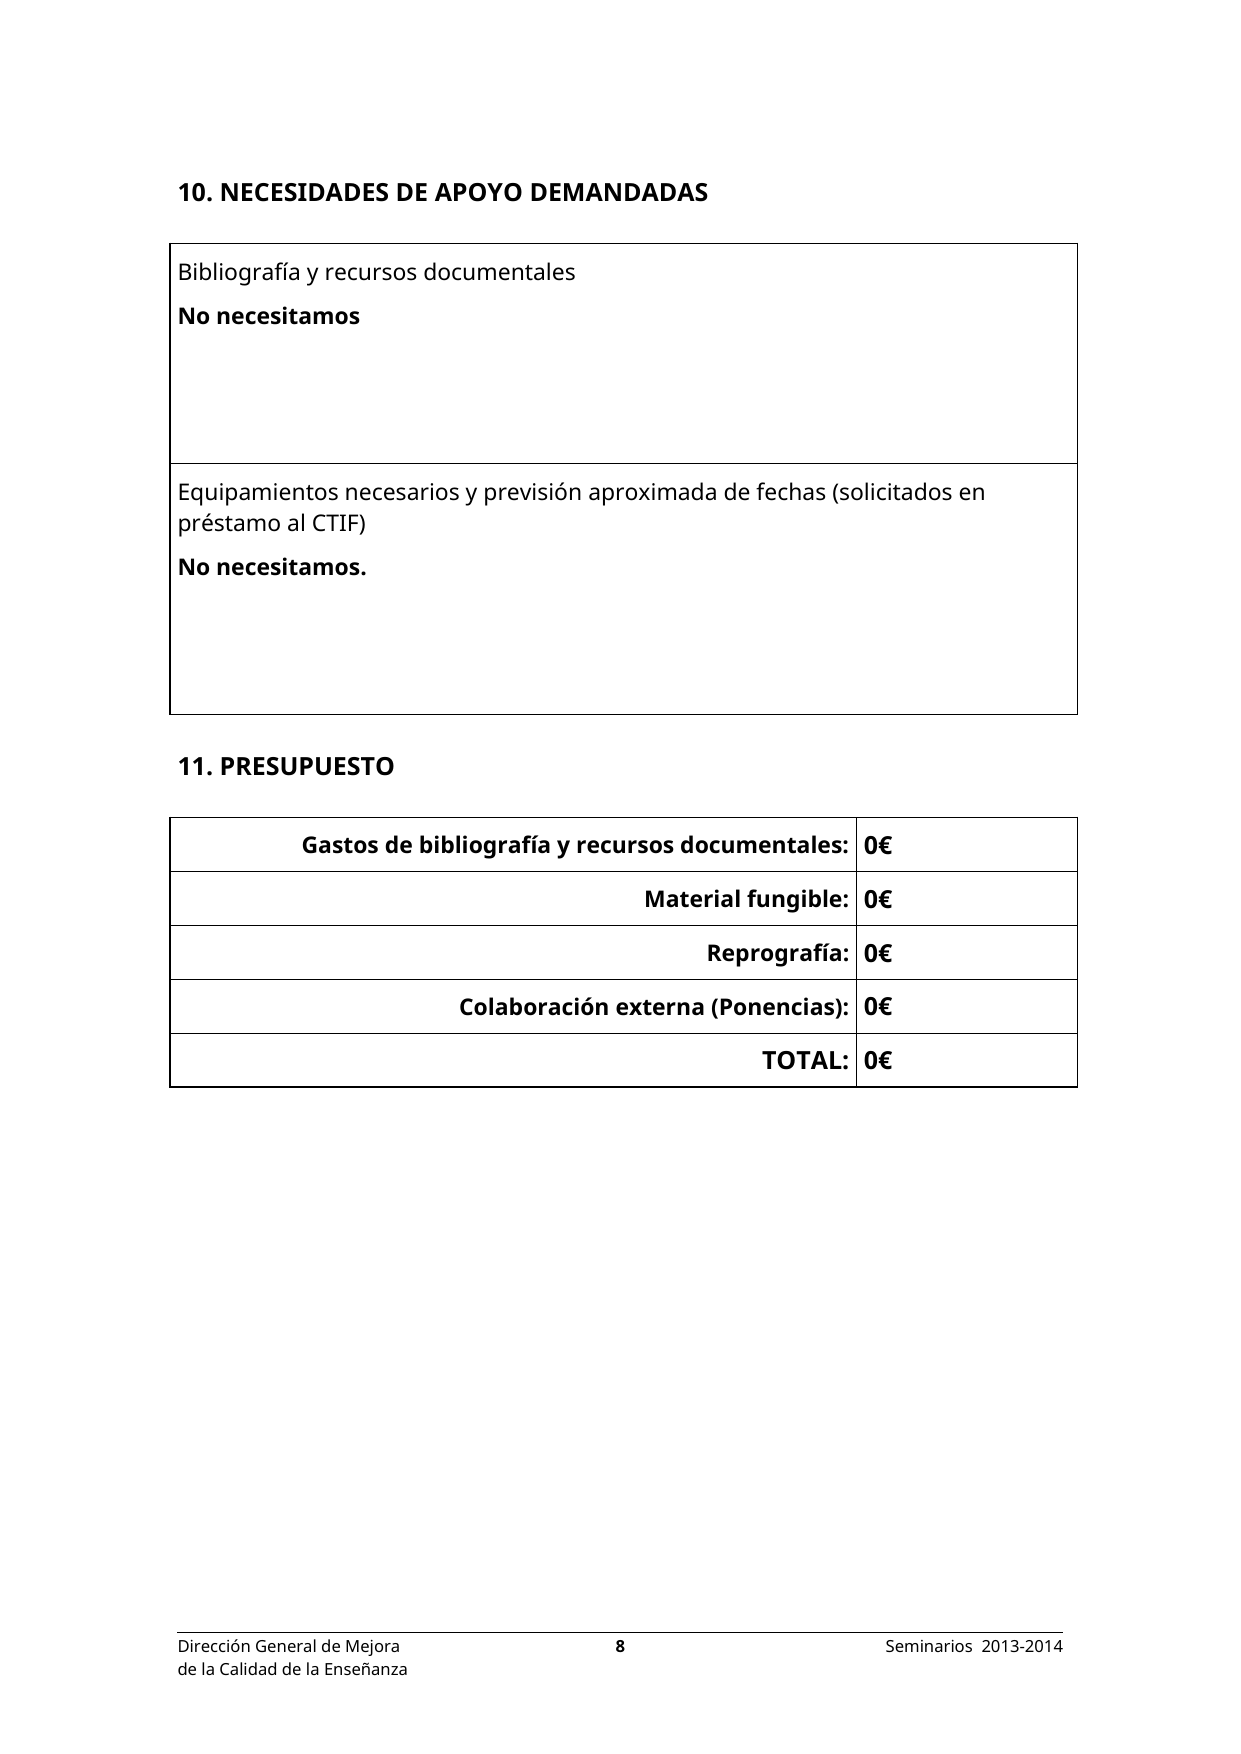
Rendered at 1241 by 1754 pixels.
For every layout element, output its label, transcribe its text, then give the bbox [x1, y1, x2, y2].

table_cell 0€ [857, 1034, 1077, 1086]
table_cell Material fungible: [171, 872, 856, 925]
table_header Gastos de bibliografía y recursos documentales: [171, 818, 856, 871]
table_cell TOTAL: [171, 1034, 856, 1086]
text 11. PRESUPUESTO [177, 748, 1063, 783]
table_header Bibliografía y recursos documentales No necesitamos [171, 244, 1077, 462]
table_cell Colaboración externa (Ponencias): [171, 980, 856, 1032]
table_cell Equipamientos necesarios y previsión aproximada de fechas (solicitados en préstamo al CTIF) No necesitamos. [171, 464, 1077, 713]
table_header 0€ [857, 818, 1077, 871]
table_cell 0€ [857, 980, 1077, 1032]
table_cell Reprografía: [171, 926, 856, 979]
table_cell 0€ [857, 872, 1077, 925]
table_cell 0€ [857, 926, 1077, 979]
text 10. NECESIDADES DE APOYO DEMANDADAS [177, 174, 1063, 208]
